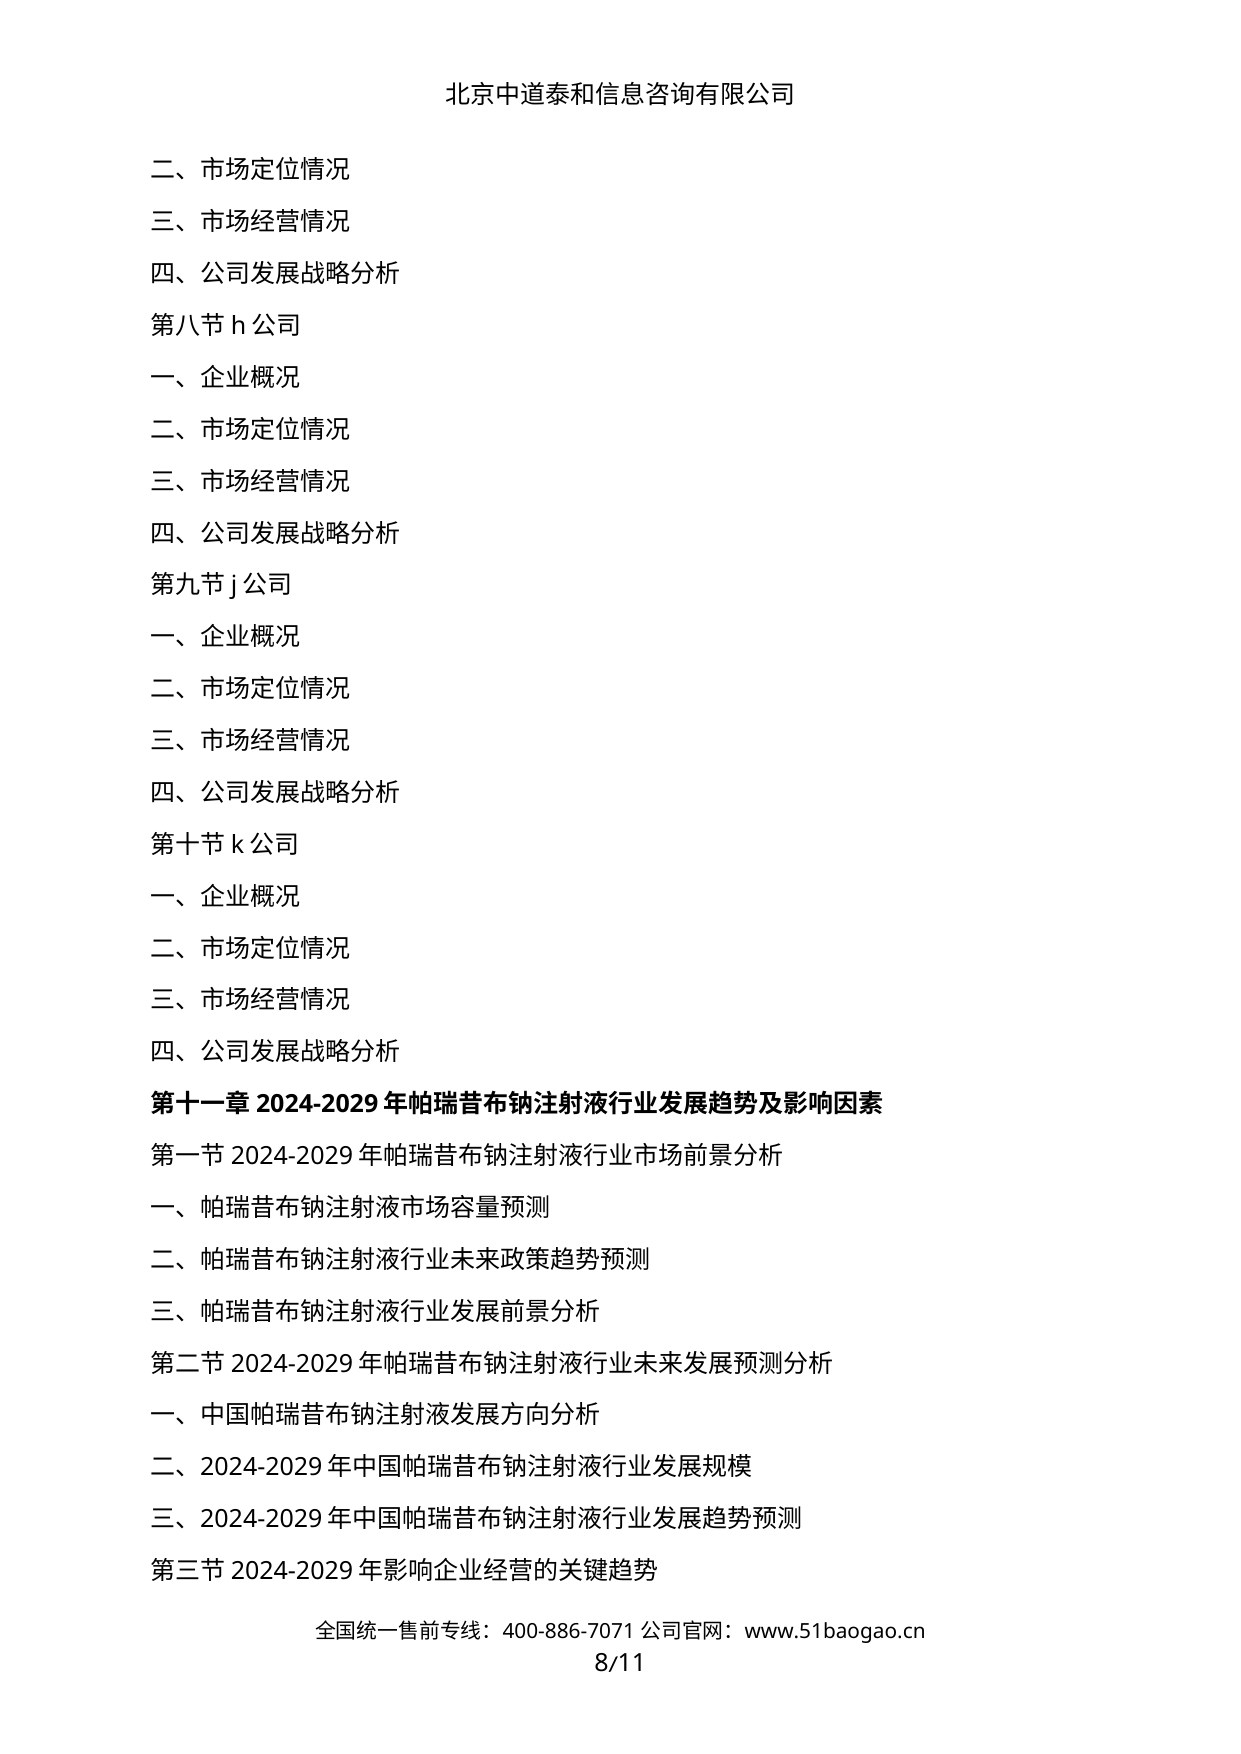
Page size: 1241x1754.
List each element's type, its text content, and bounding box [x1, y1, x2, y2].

text 一、企业概况 [150, 876, 1090, 912]
text 三、市场经营情况 [150, 980, 1090, 1016]
text 第九节 j公司 [150, 565, 1090, 601]
text 一、帕瑞昔布钠注射液市场容量预测 [150, 1187, 1090, 1224]
text 二、2024-2029年中国帕瑞昔布钠注射液行业发展规模 [150, 1447, 1090, 1483]
text 三、市场经营情况 [150, 202, 1090, 238]
text 三、市场经营情况 [150, 461, 1090, 497]
text 一、企业概况 [150, 357, 1090, 394]
text 四、公司发展战略分析 [150, 254, 1090, 290]
text 第八节 h公司 [150, 306, 1090, 342]
text 第十节 k公司 [150, 824, 1090, 861]
text 二、市场定位情况 [150, 150, 1090, 186]
text 三、2024-2029年中国帕瑞昔布钠注射液行业发展趋势预测 [150, 1499, 1090, 1535]
text 一、中国帕瑞昔布钠注射液发展方向分析 [150, 1395, 1090, 1431]
text 四、公司发展战略分析 [150, 772, 1090, 809]
text 二、市场定位情况 [150, 928, 1090, 964]
text 二、市场定位情况 [150, 409, 1090, 446]
text 二、市场定位情况 [150, 669, 1090, 705]
text 第十一章 2024-2029年帕瑞昔布钠注射液行业发展趋势及影响因素 [150, 1084, 1090, 1120]
text 第三节 2024-2029年影响企业经营的关键趋势 [150, 1551, 1090, 1587]
text 第二节 2024-2029年帕瑞昔布钠注射液行业未来发展预测分析 [150, 1343, 1090, 1379]
text 二、帕瑞昔布钠注射液行业未来政策趋势预测 [150, 1239, 1090, 1276]
text 四、公司发展战略分析 [150, 1032, 1090, 1068]
text 四、公司发展战略分析 [150, 513, 1090, 549]
text 一、企业概况 [150, 617, 1090, 653]
text 第一节 2024-2029年帕瑞昔布钠注射液行业市场前景分析 [150, 1136, 1090, 1172]
text 三、市场经营情况 [150, 721, 1090, 757]
text 三、帕瑞昔布钠注射液行业发展前景分析 [150, 1291, 1090, 1327]
